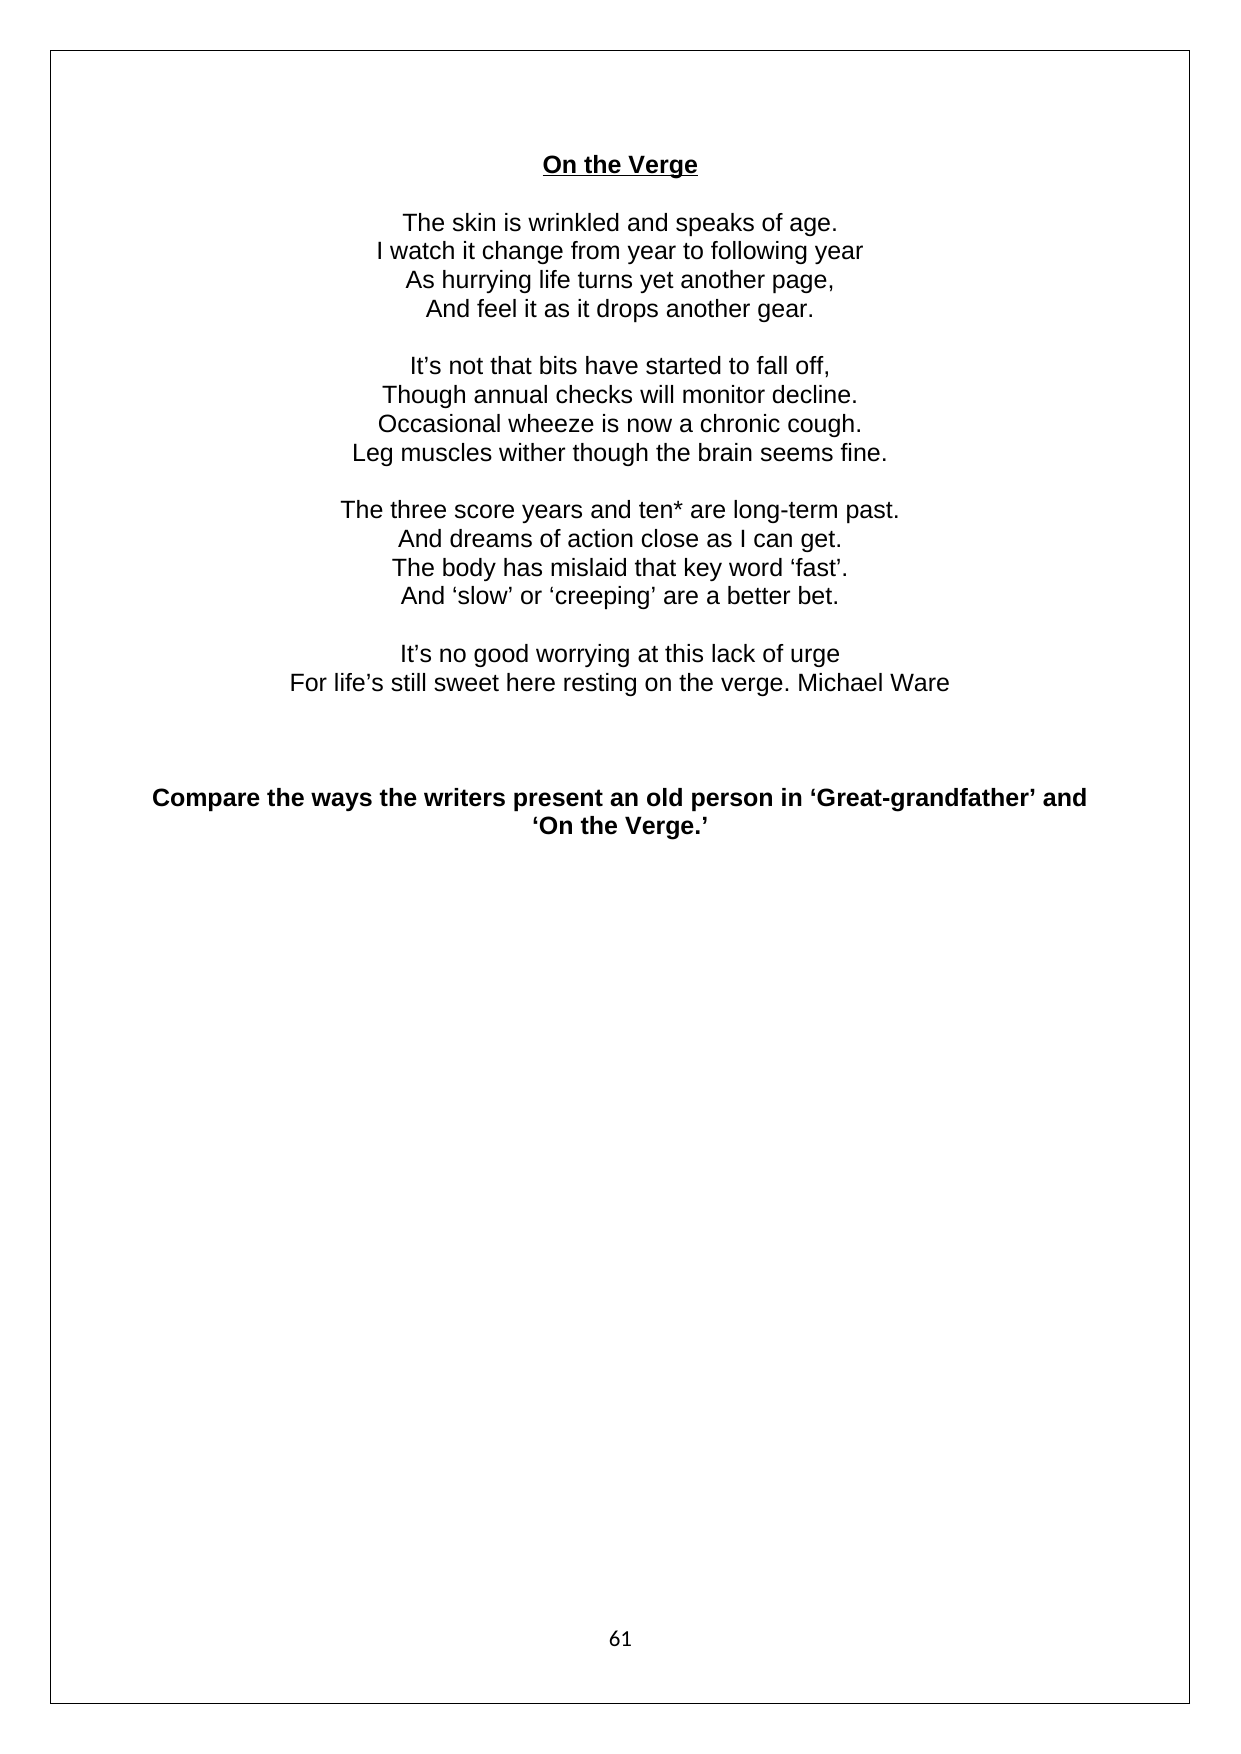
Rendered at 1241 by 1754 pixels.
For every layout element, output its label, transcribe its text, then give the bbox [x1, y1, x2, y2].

text And ‘slow’ or ‘creeping’ are a better bet. [150, 581, 1090, 610]
text For life’s still sweet here resting on the verge. Michael Ware [150, 667, 1090, 696]
text It’s no good worrying at this lack of urge [150, 639, 1090, 667]
text The body has mislaid that key word ‘fast’. [150, 552, 1090, 581]
text And feel it as it drops another gear. [150, 294, 1090, 322]
text Leg muscles wither though the brain seems fine. [150, 437, 1090, 466]
text The three score years and ten* are long-term past. [150, 495, 1090, 524]
text And dreams of action close as I can get. [150, 524, 1090, 552]
text Compare the ways the writers present an old person in ‘Great-grandfather’ and ‘On the Verge.’ [150, 782, 1090, 840]
text The skin is wrinkled and speaks of age. [150, 207, 1090, 236]
text As hurrying life turns yet another page, [150, 265, 1090, 294]
text Though annual checks will monitor decline. [150, 380, 1090, 409]
text It’s not that bits have started to fall off, [150, 351, 1090, 380]
text Occasional wheeze is now a chronic cough. [150, 409, 1090, 437]
text On the Verge [150, 150, 1090, 179]
text I watch it change from year to following year [150, 236, 1090, 265]
